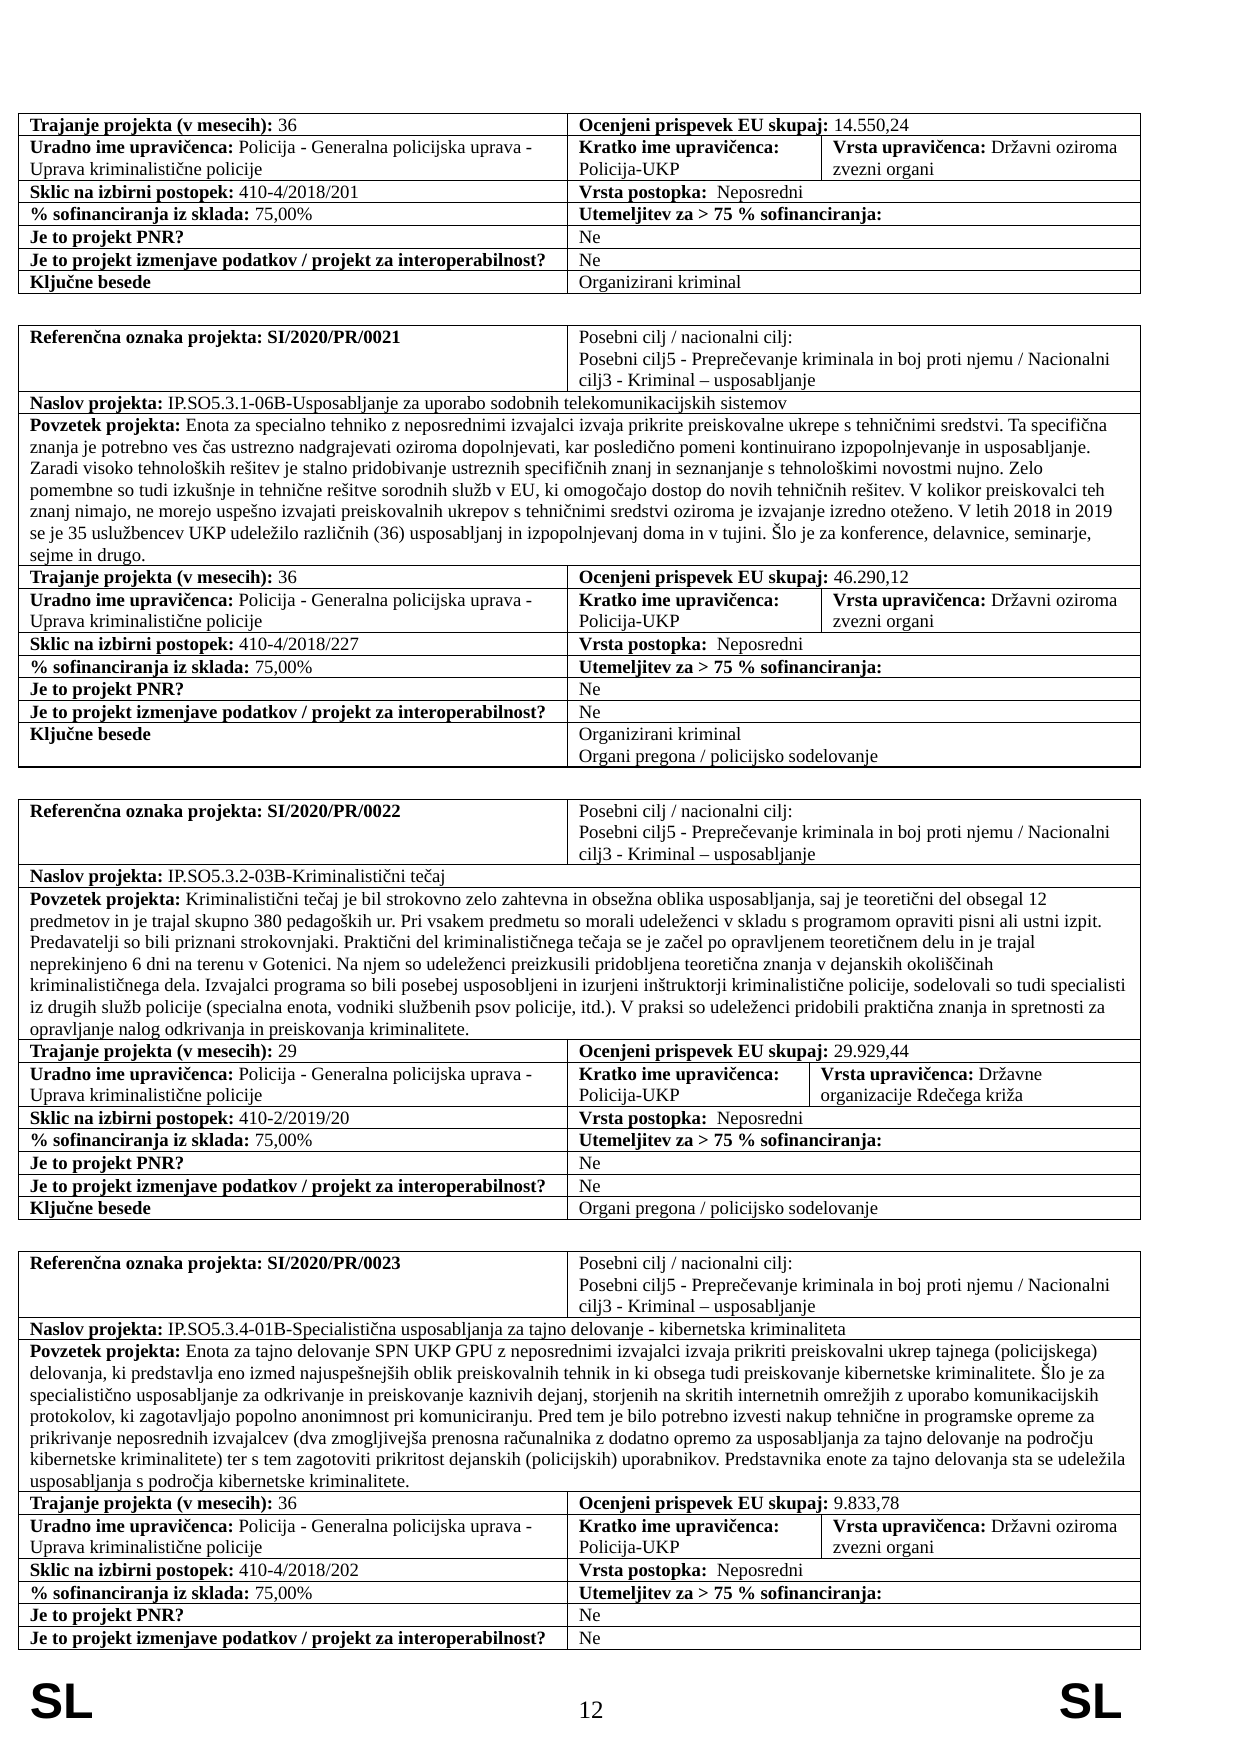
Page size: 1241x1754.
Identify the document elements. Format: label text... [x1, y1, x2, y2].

table_cell Je to projekt izmenjave podatkov / projekt za interoperabilnost? [19, 701, 567, 722]
table_cell Trajanje projekta (v mesecih): 29 [19, 1040, 567, 1062]
table_cell Ocenjeni prispevek EU skupaj: 29.929,44 [568, 1040, 1140, 1062]
table_cell Uradno ime upravičenca: Policija - Generalna policijska uprava - Uprava kriminalistične policije [19, 1063, 567, 1106]
table_cell Ključne besede [19, 1197, 567, 1219]
table_cell Kratko ime upravičenca: Policija-UKP [568, 589, 821, 632]
table_cell Je to projekt izmenjave podatkov / projekt za interoperabilnost? [19, 1627, 567, 1648]
table_cell Utemeljitev za > 75 % sofinanciranja: [568, 1582, 1140, 1603]
table_cell % sofinanciranja iz sklada: 75,00% [19, 1582, 567, 1603]
table_cell Ne [568, 249, 1140, 270]
table_cell Vrsta upravičenca: Državni oziroma zvezni organi [822, 589, 1140, 632]
table_cell Sklic na izbirni postopek: 410-4/2018/227 [19, 633, 567, 654]
table_cell Ne [568, 226, 1140, 247]
table_cell % sofinanciranja iz sklada: 75,00% [19, 203, 567, 225]
table_cell Uradno ime upravičenca: Policija - Generalna policijska uprava - Uprava kriminalistične policije [19, 589, 567, 632]
table_cell Kratko ime upravičenca: Policija-UKP [568, 1515, 821, 1558]
table_cell Vrsta upravičenca: Državne organizacije Rdečega križa [810, 1063, 1140, 1106]
table_cell Sklic na izbirni postopek: 410-2/2019/20 [19, 1107, 567, 1128]
table_cell Vrsta postopka: Neposredni [568, 633, 1140, 654]
table_cell Ne [568, 1175, 1140, 1196]
table_cell Vrsta upravičenca: Državni oziroma zvezni organi [822, 1515, 1140, 1558]
table_cell Povzetek projekta: Enota za tajno delovanje SPN UKP GPU z neposrednimi izvajalci izvaja prikriti preiskovalni ukrep tajnega (policijskega) delovanja, ki predstavlja eno izmed najuspešnejših oblik preiskovalnih tehnik in ki obsega tudi preiskovanje kibernetske kriminalitete. Šlo je za specialistično usposabljanje za odkrivanje in preiskovanje kaznivih dejanj, storjenih na skritih internetnih omrežjih z uporabo komunikacijskih protokolov, ki zagotavljajo popolno anonimnost pri komuniciranju. Pred tem je bilo potrebno izvesti nakup tehnične in programske opreme za prikrivanje neposrednih izvajalcev (dva zmogljivejša prenosna računalnika z dodatno opremo za usposabljanja za tajno delovanje na področju kibernetske kriminalitete) ter s tem zagotoviti prikritost dejanskih (policijskih) uporabnikov. Predstavnika enote za tajno delovanja sta se udeležila usposabljanja s področja kibernetske kriminalitete. [19, 1340, 1140, 1491]
table_cell Trajanje projekta (v mesecih): 36 [19, 566, 567, 588]
table_cell Vrsta upravičenca: Državni oziroma zvezni organi [822, 136, 1140, 179]
table_cell Ne [568, 1627, 1140, 1648]
table_cell Trajanje projekta (v mesecih): 36 [19, 114, 567, 135]
table_cell % sofinanciranja iz sklada: 75,00% [19, 656, 567, 677]
table_cell Utemeljitev za > 75 % sofinanciranja: [568, 203, 1140, 225]
table_cell Ključne besede [19, 271, 567, 293]
table_cell Ocenjeni prispevek EU skupaj: 14.550,24 [568, 114, 1140, 135]
table_cell Utemeljitev za > 75 % sofinanciranja: [568, 1129, 1140, 1151]
table_cell Utemeljitev za > 75 % sofinanciranja: [568, 656, 1140, 677]
table_cell Je to projekt izmenjave podatkov / projekt za interoperabilnost? [19, 1175, 567, 1196]
table_cell Ne [568, 678, 1140, 700]
table_cell Je to projekt PNR? [19, 226, 567, 247]
table_cell Ključne besede [19, 723, 567, 766]
table_cell Naslov projekta: IP.SO5.3.2-03B-Kriminalistični tečaj [19, 865, 1140, 887]
table_cell Sklic na izbirni postopek: 410-4/2018/202 [19, 1559, 567, 1581]
table_cell Je to projekt PNR? [19, 1604, 567, 1626]
table_cell Ocenjeni prispevek EU skupaj: 9.833,78 [568, 1492, 1140, 1514]
table_cell Ne [568, 701, 1140, 722]
table_cell Naslov projekta: IP.SO5.3.4-01B-Specialistična usposabljanja za tajno delovanje - kibernetska kriminaliteta [19, 1318, 1140, 1339]
table_cell Organizirani kriminal Organi pregona / policijsko sodelovanje [568, 723, 1140, 766]
table_cell Kratko ime upravičenca: Policija-UKP [568, 1063, 809, 1106]
table_cell Vrsta postopka: Neposredni [568, 1559, 1140, 1581]
table_cell Povzetek projekta: Kriminalistični tečaj je bil strokovno zelo zahtevna in obsežna oblika usposabljanja, saj je teoretični del obsegal 12 predmetov in je trajal skupno 380 pedagoških ur. Pri vsakem predmetu so morali udeleženci v skladu s programom opraviti pisni ali ustni izpit. Predavatelji so bili priznani strokovnjaki. Praktični del kriminalističnega tečaja se je začel po opravljenem teoretičnem delu in je trajal neprekinjeno 6 dni na terenu v Gotenici. Na njem so udeleženci preizkusili pridobljena teoretična znanja v dejanskih okoliščinah kriminalističnega dela. Izvajalci programa so bili posebej usposobljeni in izurjeni inštruktorji kriminalistične policije, sodelovali so tudi specialisti iz drugih služb policije (specialna enota, vodniki službenih psov policije, itd.). V praksi so udeleženci pridobili praktična znanja in spretnosti za opravljanje nalog odkrivanja in preiskovanja kriminalitete. [19, 888, 1140, 1039]
table_cell Uradno ime upravičenca: Policija - Generalna policijska uprava - Uprava kriminalistične policije [19, 1515, 567, 1558]
table_cell Je to projekt PNR? [19, 678, 567, 700]
table_cell Organizirani kriminal [568, 271, 1140, 293]
table_cell Naslov projekta: IP.SO5.3.1-06B-Usposabljanje za uporabo sodobnih telekomunikacijskih sistemov [19, 392, 1140, 413]
table_cell Trajanje projekta (v mesecih): 36 [19, 1492, 567, 1514]
table_cell Vrsta postopka: Neposredni [568, 1107, 1140, 1128]
table_header Posebni cilj / nacionalni cilj: Posebni cilj5 - Preprečevanje kriminala in boj proti njemu / Nacionalni cilj3 - Kriminal – usposabljanje [568, 326, 1140, 391]
table_cell Je to projekt PNR? [19, 1152, 567, 1173]
table_cell Vrsta postopka: Neposredni [568, 181, 1140, 202]
table_header Referenčna oznaka projekta: SI/2020/PR/0021 [19, 326, 567, 391]
table_cell Kratko ime upravičenca: Policija-UKP [568, 136, 821, 179]
table_cell Organi pregona / policijsko sodelovanje [568, 1197, 1140, 1219]
table_cell Je to projekt izmenjave podatkov / projekt za interoperabilnost? [19, 249, 567, 270]
table_header Referenčna oznaka projekta: SI/2020/PR/0022 [19, 800, 567, 864]
table_header Referenčna oznaka projekta: SI/2020/PR/0023 [19, 1252, 567, 1317]
table_cell % sofinanciranja iz sklada: 75,00% [19, 1129, 567, 1151]
table_header Posebni cilj / nacionalni cilj: Posebni cilj5 - Preprečevanje kriminala in boj proti njemu / Nacionalni cilj3 - Kriminal – usposabljanje [568, 1252, 1140, 1317]
table_cell Sklic na izbirni postopek: 410-4/2018/201 [19, 181, 567, 202]
table_header Posebni cilj / nacionalni cilj: Posebni cilj5 - Preprečevanje kriminala in boj proti njemu / Nacionalni cilj3 - Kriminal – usposabljanje [568, 800, 1140, 864]
table_cell Povzetek projekta: Enota za specialno tehniko z neposrednimi izvajalci izvaja prikrite preiskovalne ukrepe s tehničnimi sredstvi. Ta specifična znanja je potrebno ves čas ustrezno nadgrajevati oziroma dopolnjevati, kar posledično pomeni kontinuirano izpopolnjevanje in usposabljanje. Zaradi visoko tehnoloških rešitev je stalno pridobivanje ustreznih specifičnih znanj in seznanjanje s tehnološkimi novostmi nujno. Zelo pomembne so tudi izkušnje in tehnične rešitve sorodnih služb v EU, ki omogočajo dostop do novih tehničnih rešitev. V kolikor preiskovalci teh znanj nimajo, ne morejo uspešno izvajati preiskovalnih ukrepov s tehničnimi sredstvi oziroma je izvajanje izredno oteženo. V letih 2018 in 2019 se je 35 uslužbencev UKP udeležilo različnih (36) usposabljanj in izpopolnjevanj doma in v tujini. Šlo je za konference, delavnice, seminarje, sejme in drugo. [19, 414, 1140, 565]
table_cell Ocenjeni prispevek EU skupaj: 46.290,12 [568, 566, 1140, 588]
table_cell Uradno ime upravičenca: Policija - Generalna policijska uprava - Uprava kriminalistične policije [19, 136, 567, 179]
table_cell Ne [568, 1152, 1140, 1173]
table_cell Ne [568, 1604, 1140, 1626]
